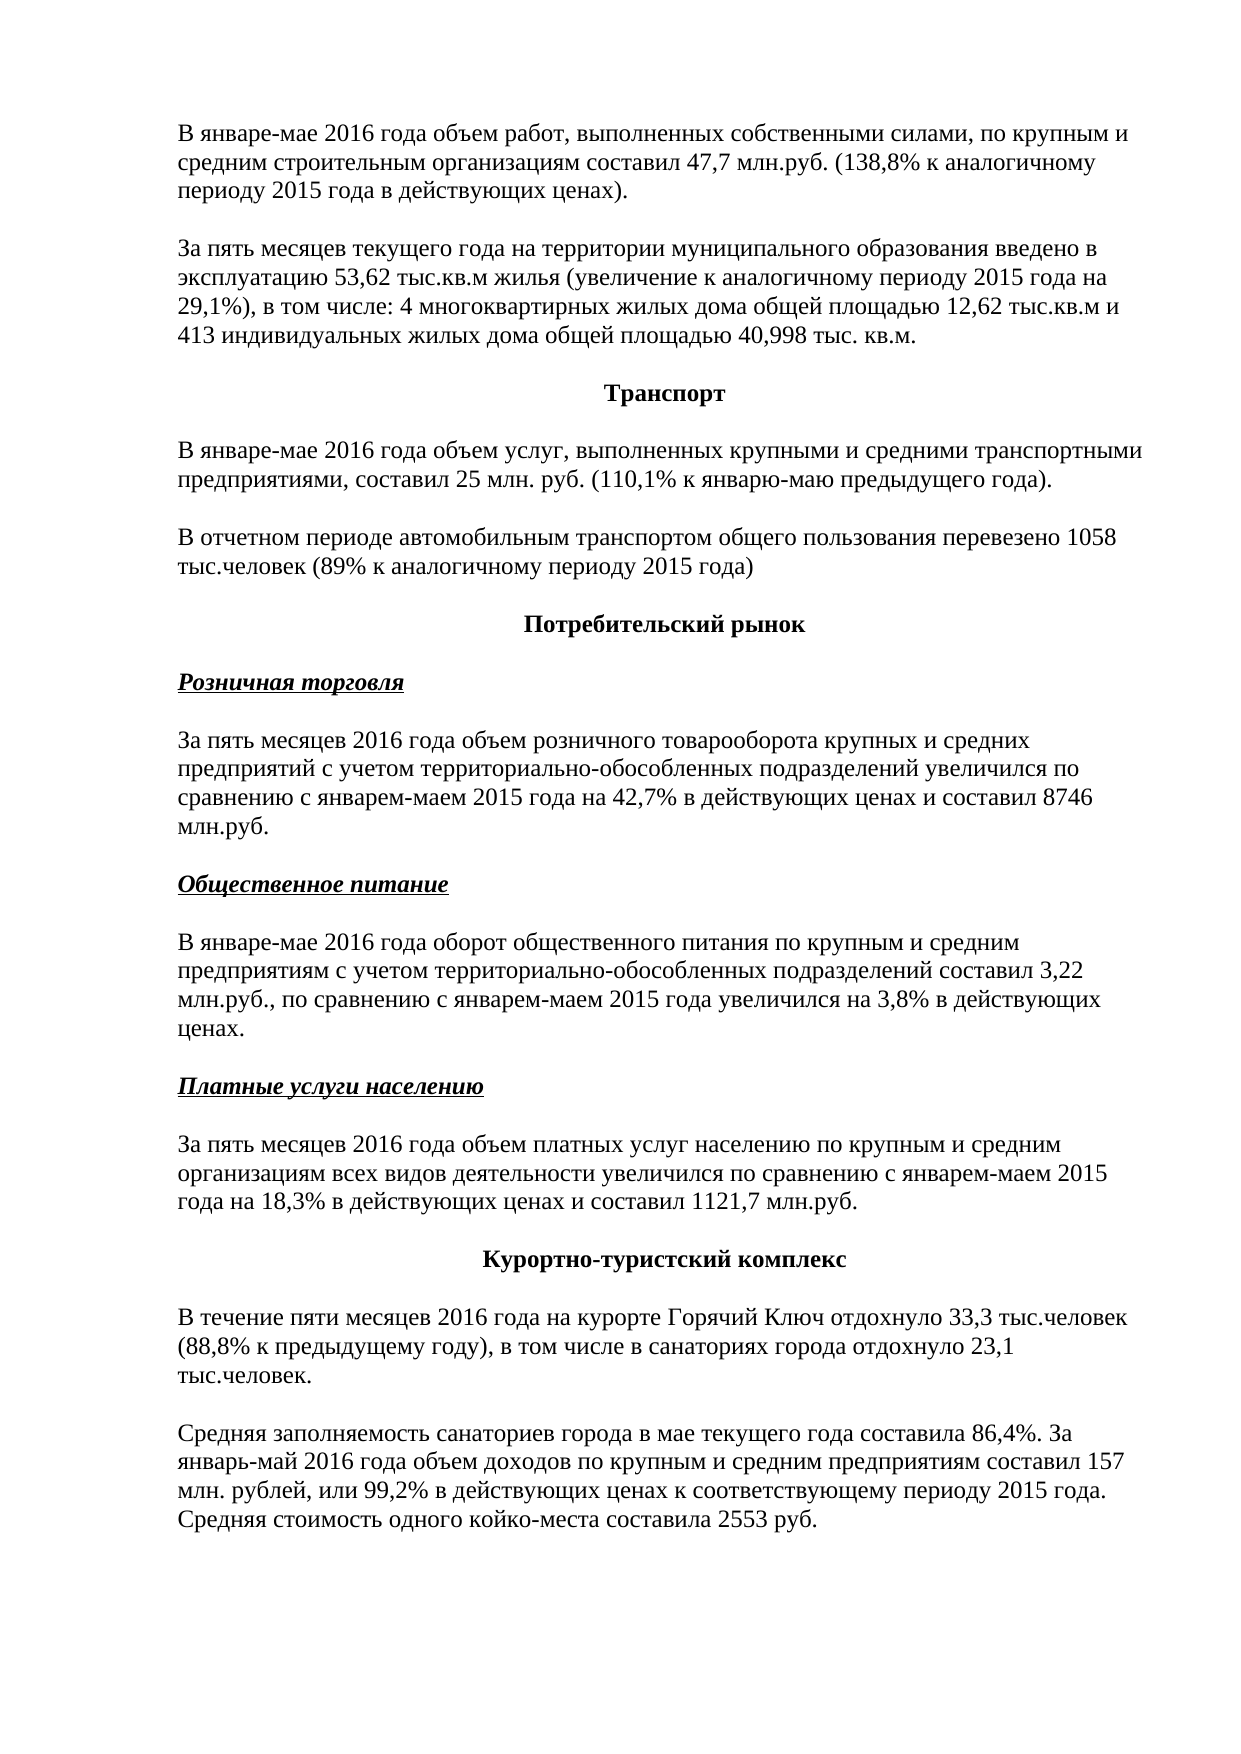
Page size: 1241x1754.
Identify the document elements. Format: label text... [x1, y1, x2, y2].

text Платные услуги населению [177, 1071, 1152, 1100]
text Курортно-туристский комплекс [177, 1244, 1152, 1273]
text В отчетном периоде автомобильным транспортом общего пользования перевезено 1058 тыс.человек (89% к аналогичному периоду 2015 года) [177, 522, 1152, 580]
text Розничная торговля [177, 667, 1152, 696]
text В январе-мае 2016 года объем услуг, выполненных крупными и средними транспортными предприятиями, составил 25 млн. руб. (110,1% к январю-маю предыдущего года). [177, 436, 1152, 493]
text За пять месяцев 2016 года объем платных услуг населению по крупным и средним организациям всех видов деятельности увеличился по сравнению с январем-маем 2015 года на 18,3% в действующих ценах и составил 1121,7 млн.руб. [177, 1129, 1152, 1215]
text За пять месяцев 2016 года объем розничного товарооборота крупных и средних предприятий с учетом территориально-обособленных подразделений увеличился по сравнению с январем-маем 2015 года на 42,7% в действующих ценах и составил 8746 млн.руб. [177, 725, 1152, 840]
text Транспорт [177, 378, 1152, 406]
text В январе-мае 2016 года объем работ, выполненных собственными силами, по крупным и средним строительным организациям составил 47,7 млн.руб. (138,8% к аналогичному периоду 2015 года в действующих ценах). [177, 118, 1152, 204]
text В январе-мае 2016 года оборот общественного питания по крупным и средним предприятиям с учетом территориально-обособленных подразделений составил 3,22 млн.руб., по сравнению с январем-маем 2015 года увеличился на 3,8% в действующих ценах. [177, 927, 1152, 1042]
text Потребительский рынок [177, 609, 1152, 638]
text В течение пяти месяцев 2016 года на курорте Горячий Ключ отдохнуло 33,3 тыс.человек (88,8% к предыдущему году), в том числе в санаториях города отдохнуло 23,1 тыс.человек. [177, 1302, 1152, 1388]
text Средняя заполняемость санаториев города в мае текущего года составила 86,4%. За январь-май 2016 года объем доходов по крупным и средним предприятиям составил 157 млн. рублей, или 99,2% в действующих ценах к соответствующему периоду 2015 года. Средняя стоимость одного койко-места составила 2553 руб. [177, 1418, 1152, 1533]
text За пять месяцев текущего года на территории муниципального образования введено в эксплуатацию 53,62 тыс.кв.м жилья (увеличение к аналогичному периоду 2015 года на 29,1%), в том числе: 4 многоквартирных жилых дома общей площадью 12,62 тыс.кв.м и 413 индивидуальных жилых дома общей площадью 40,998 тыс. кв.м. [177, 233, 1152, 348]
text Общественное питание [177, 869, 1152, 898]
